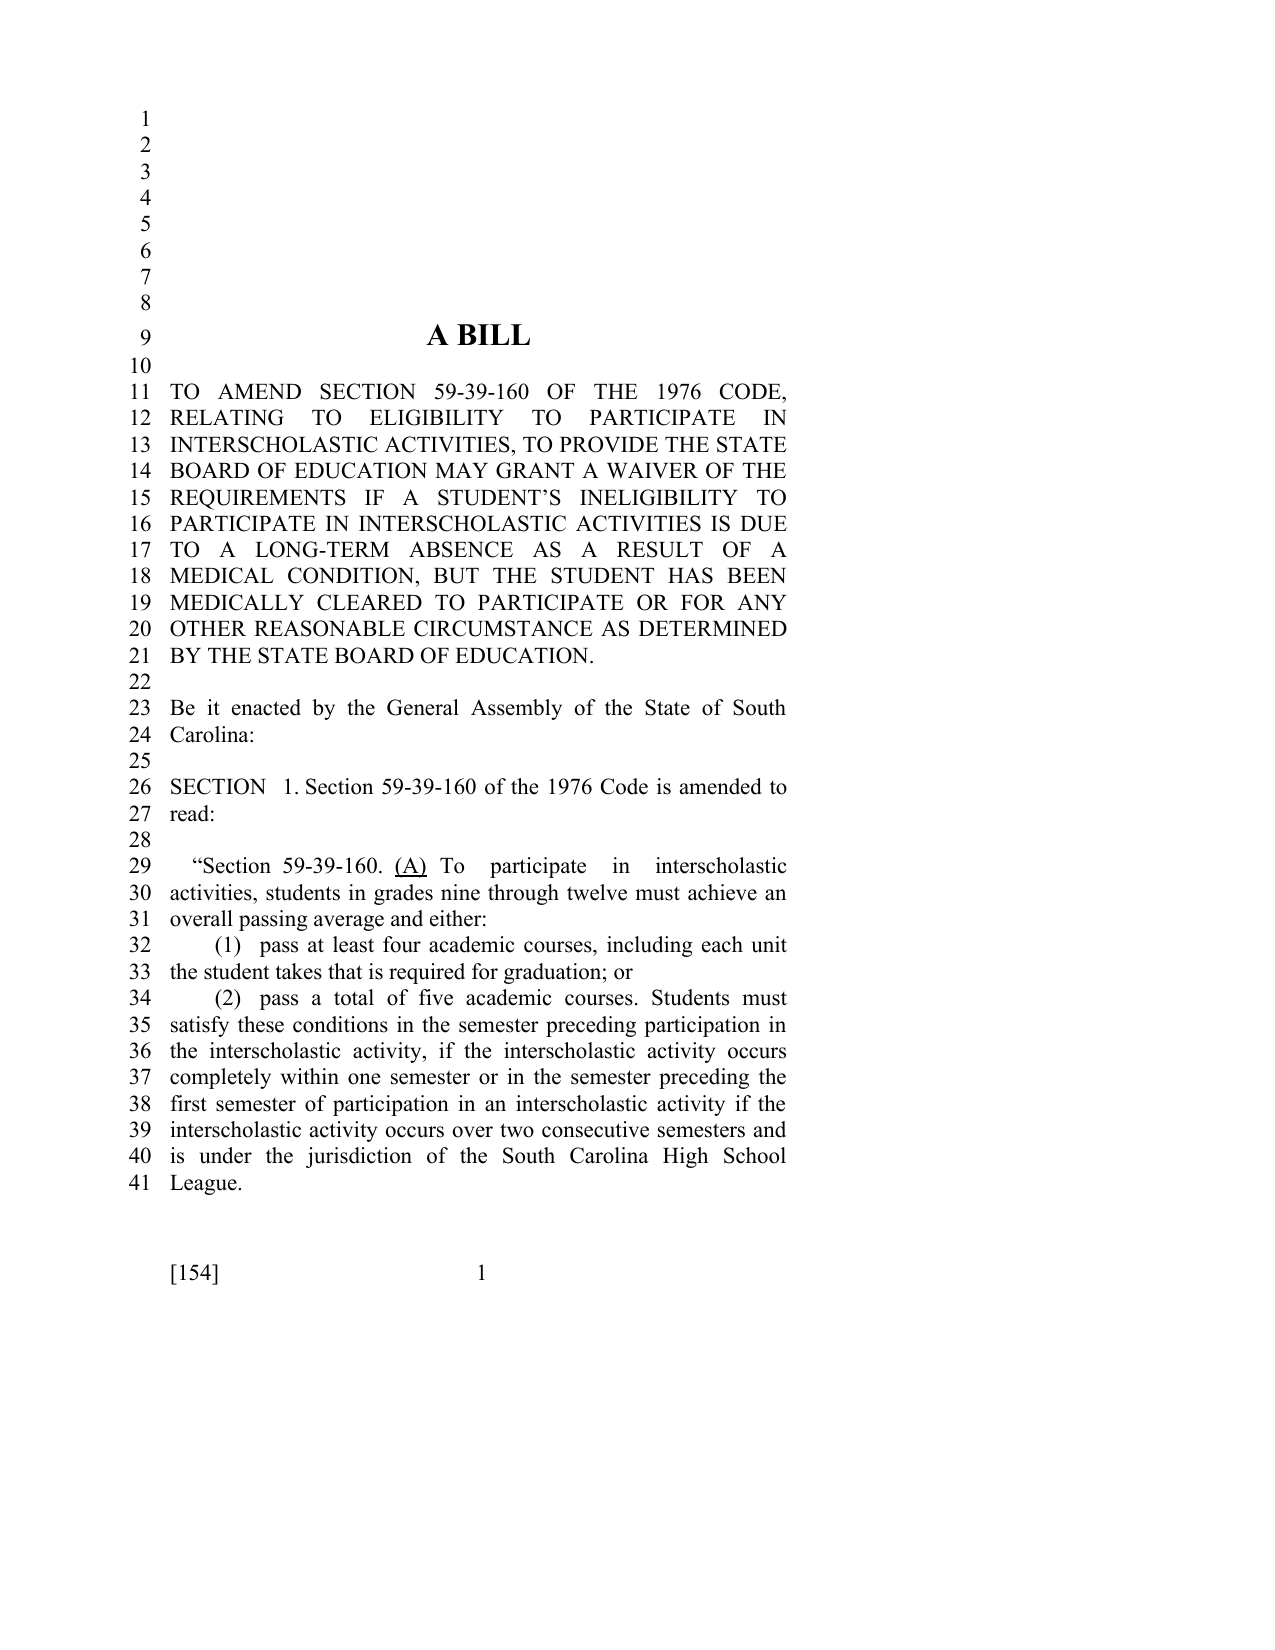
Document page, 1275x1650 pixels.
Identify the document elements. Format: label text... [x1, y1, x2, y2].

text TO AMEND SECTION 59-39-160 OF THE 1976 CODE, RELATING TO ELIGIBILITY TO PARTICIPATE IN INTERSCHOLASTIC ACTIVITIES, TO PROVIDE THE STATE BOARD OF EDUCATION MAY GRANT A WAIVER OF THE REQUIREMENTS IF A STUDENT’S INELIGIBILITY TO PARTICIPATE IN INTERSCHOLASTIC ACTIVITIES IS DUE TO A LONG-TERM ABSENCE AS A RESULT OF A MEDICAL CONDITION, BUT THE STUDENT HAS BEEN MEDICALLY CLEARED TO PARTICIPATE OR FOR ANY OTHER REASONABLE CIRCUMSTANCE AS DETERMINED BY THE STATE BOARD OF EDUCATION. [169, 378, 787, 668]
text (1) pass at least four academic courses, including each unit the student takes that is required for graduation; or [169, 932, 787, 984]
text Be it enacted by the General Assembly of the State of South Carolina: [169, 694, 787, 747]
text A BILL [169, 316, 787, 352]
text SECTION 1. Section 59-39-160 of the 1976 Code is amended to read: [169, 773, 787, 826]
text (2) pass a total of five academic courses. Students must satisfy these conditions in the semester preceding participation in the interscholastic activity, if the interscholastic activity occurs completely within one semester or in the semester preceding the first semester of participation in an interscholastic activity if the interscholastic activity occurs over two consecutive semesters and is under the jurisdiction of the South Carolina High School League. [169, 984, 787, 1195]
text “Section 59-39-160. (A) To participate in interscholastic activities, students in grades nine through twelve must achieve an overall passing average and either: [169, 852, 787, 932]
